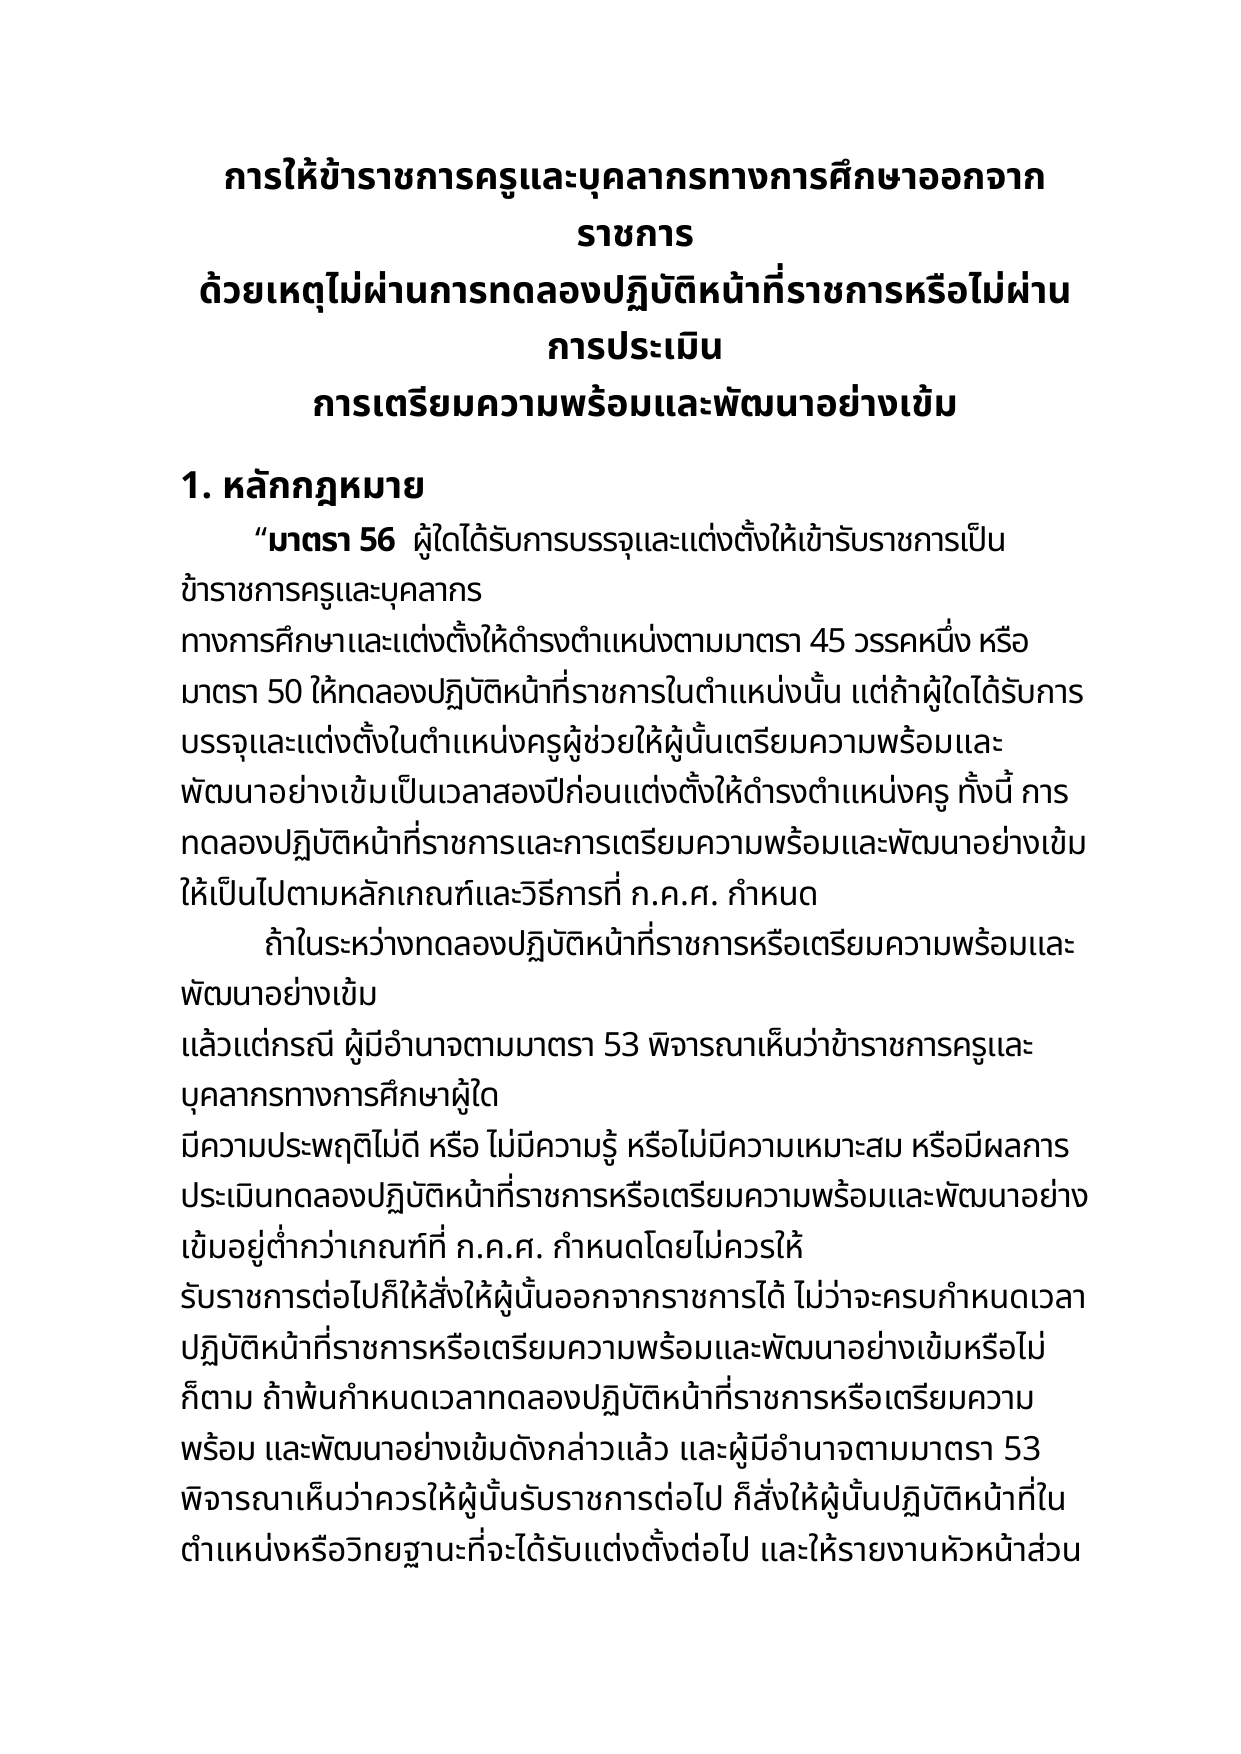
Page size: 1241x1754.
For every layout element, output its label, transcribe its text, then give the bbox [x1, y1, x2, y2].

text 1. หลักกฎหมาย [180, 459, 1090, 516]
text การเตรียมความพร้อมและพัฒนาอย่างเข้ม [180, 377, 1090, 433]
text ด้วยเหตุไม่ผ่านการทดลองปฏิบัติหน้าที่ราชการหรือไม่ผ่านการประเมิน [180, 263, 1090, 377]
text “มาตรา 56 ผู้ใดได้รับการบรรจุและแต่งตั้งให้เข้ารับราชการเป็นข้าราชการครูและบุคลากร ทางการศึกษาและแต่งตั้งให้ดำรงตำแหน่งตามมาตรา 45 วรรคหนึ่ง หรือ มาตรา 50 ให้ทดลองปฏิบัติหน้าที่ราชการในตำแหน่งนั้น แต่ถ้าผู้ใดได้รับการบรรจุและแต่งตั้งในตำแหน่งครูผู้ช่วยให้ผู้นั้นเตรียมความพร้อมและพัฒนาอย่างเข้มเป็นเวลาสองปีก่อนแต่งตั้งให้ดำรงตำแหน่งครู ทั้งนี้ การทดลองปฏิบัติหน้าที่ราชการและการเตรียมความพร้อมและพัฒนาอย่างเข้ม ให้เป็นไปตามหลักเกณฑ์และวิธีการที่ ก.ค.ศ. กำหนด [180, 516, 1090, 920]
text การให้ข้าราชการครูและบุคลากรทางการศึกษาออกจากราชการ [180, 150, 1090, 263]
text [180, 920, 1090, 1576]
